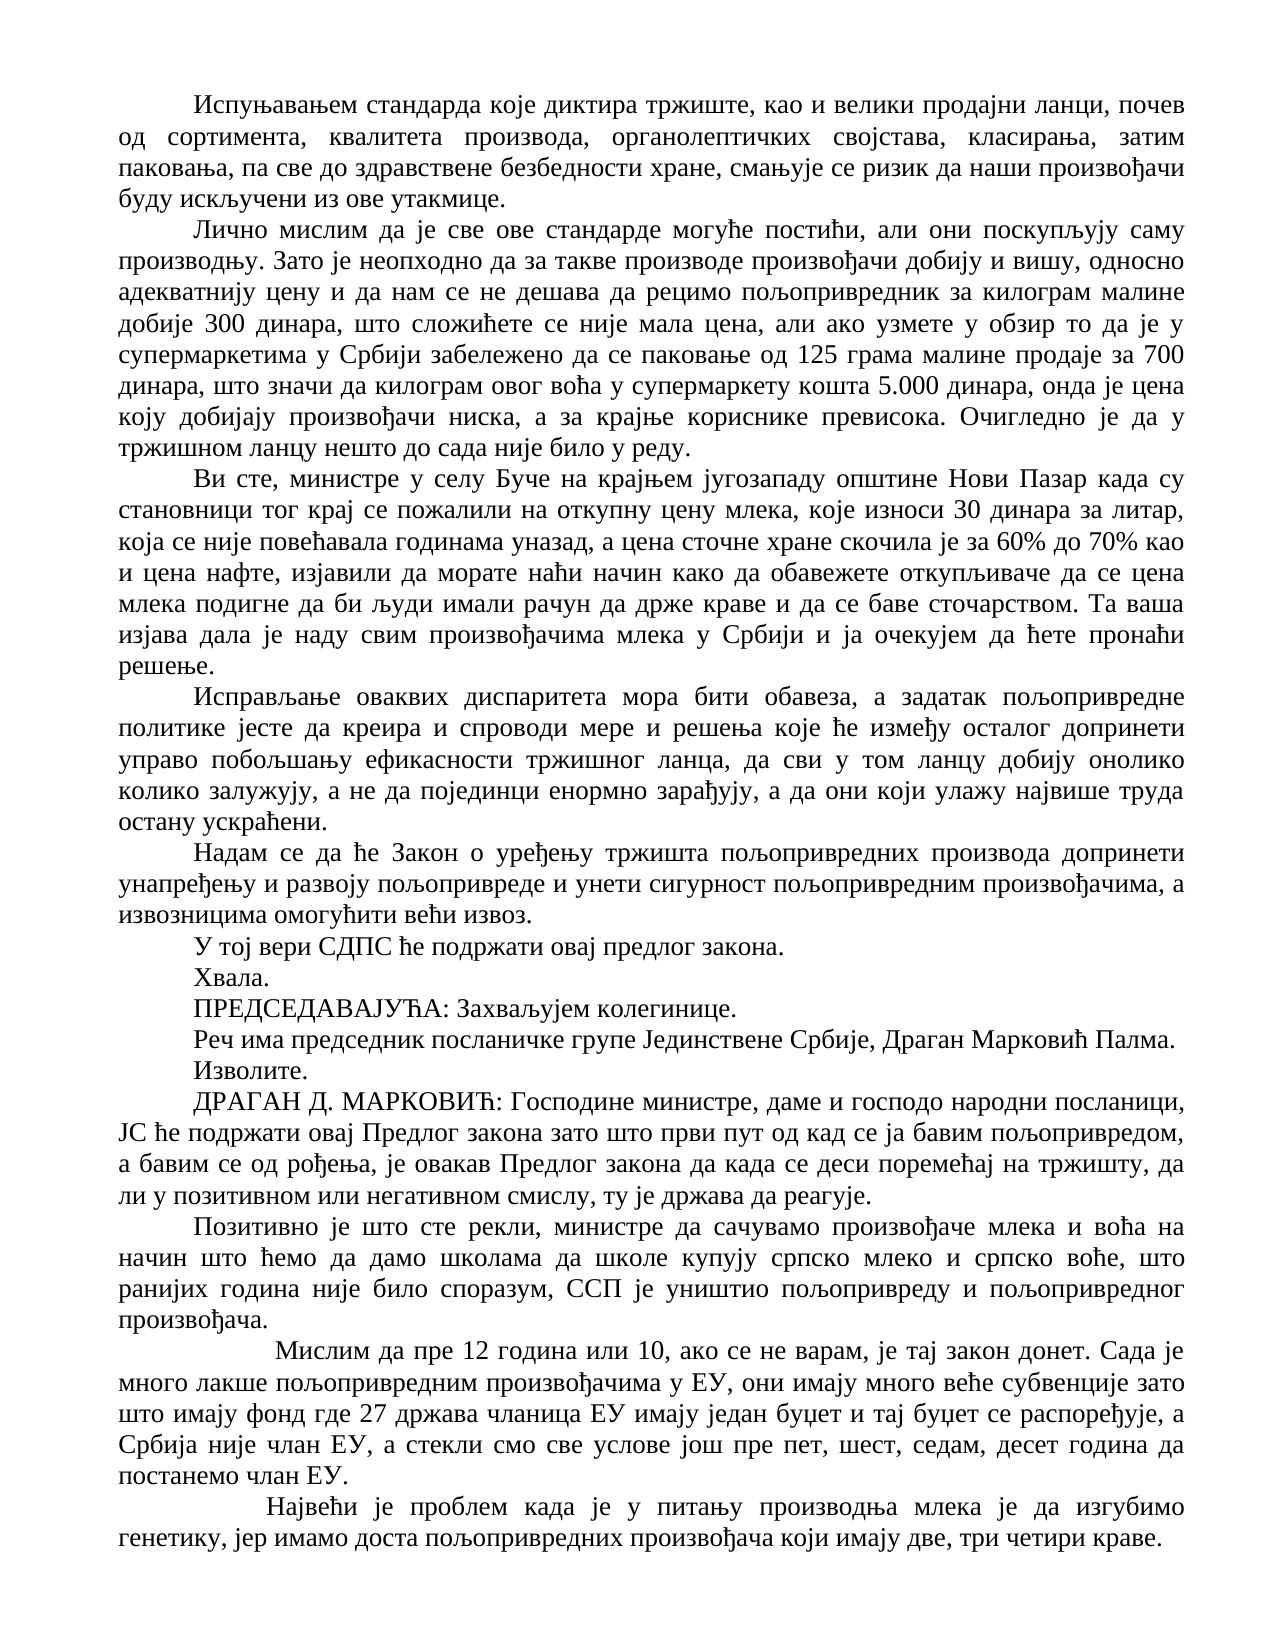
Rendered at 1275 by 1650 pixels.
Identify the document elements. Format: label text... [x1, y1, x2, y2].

text ДРАГАН Д. МАРКОВИЋ: Господине министре, даме и господо народни посланици, ЈС ће подржати овај Предлог закона зато што први пут од кад се ја бавим пољопривредом, а бавим се од рођења, је овакав Предлог закона да када се деси поремећај на тржишту, да ли у позитивном или негативном смислу, ту је држава да реагује. [118, 1085, 1186, 1210]
text Највећи је проблем када је у питању производња млека је да изгубимо генетику, јер имамо доста пољопривредних произвођача који имају две, три четири краве. [118, 1490, 1186, 1552]
text Изволите. [118, 1054, 1186, 1085]
text Хвала. [118, 961, 1186, 992]
text Лично мислим да је све ове стандарде могуће постићи, али они поскупљују саму производњу. Зато је неопходно да за такве производе произвођачи добију и вишу, односно адекватнију цену и да нам се не дешава да рецимо пољопривредник за килограм малине добије 300 динара, што сложићете се није мала цена, али ако узмете у обзир то да је у супермаркетима у Србији забележено да се паковање од 125 грама малине продаје за 700 динара, што значи да килограм овог воћа у супермаркету кошта 5.000 динара, онда је цена коју добијају произвођачи ниска, а за крајње кориснике превисока. Очигледно је да у тржишном ланцу нешто до сада није било у реду. [118, 213, 1186, 462]
text У тој вери СДПС ће подржати овај предлог закона. [118, 929, 1186, 961]
text Исправљање оваквих диспаритета мора бити обавеза, а задатак пољопривредне политике јесте да креира и спроводи мере и решења које ће између осталог допринети управо побољшању ефикасности тржишног ланца, да сви у том ланцу добију онолико колико залужују, а не да појединци енормно зарађују, а да они који улажу највише труда остану ускраћени. [118, 680, 1186, 836]
text Ви сте, министре у селу Буче на крајњем југозападу општине Нови Пазар када су становници тог крај се пожалили на откупну цену млека, које износи 30 динара за литар, која се није повећавала годинама уназад, а цена сточне хране скочила је за 60% до 70% као и цена нафте, изјавили да морате наћи начин како да обавежете откупљиваче да се цена млека подигне да би људи имали рачун да држе краве и да се баве сточарством. Та ваша изјава дала је наду свим произвођачима млека у Србији и ја очекујем да ћете пронаћи решење. [118, 462, 1186, 680]
text ПРЕДСЕДАВАЈУЋА: Захваљујем колегинице. [118, 992, 1186, 1023]
text Испуњавањем стандарда које диктира тржиште, као и велики продајни ланци, почев од сортимента, квалитета производа, органолептичких својстава, класирања, затим паковања, па све до здравствене безбедности хране, смањује се ризик да наши произвођачи буду искључени из ове утакмице. [118, 89, 1186, 213]
text Надам се да ће Закон о уређењу тржишта пољопривредних производа допринети унапређењу и развоју пољопривреде и унети сигурност пољопривредним произвођачима, а извозницима омогућити већи извоз. [118, 836, 1186, 929]
text Позитивно је што сте рекли, министре да сачувамо произвођаче млека и воћа на начин што ћемо да дамо школама да школе купују српско млеко и српско воће, што ранијих година није било споразум, ССП је уништио пољопривреду и пољопривредног произвођача. [118, 1210, 1186, 1334]
text Мислим да пре 12 година или 10, ако се не варам, је тај закон донет. Сада је много лакше пољопривредним произвођачима у ЕУ, они имају много веће субвенције зато што имају фонд где 27 држава чланица ЕУ имају један буџет и тај буџет се распоређује, а Србија није члан ЕУ, а стекли смо све услове још пре пет, шест, седам, десет година да постанемо члан ЕУ. [118, 1334, 1186, 1490]
text Реч има председник посланичке групе Јединствене Србије, Драган Марковић Палма. [118, 1023, 1186, 1054]
